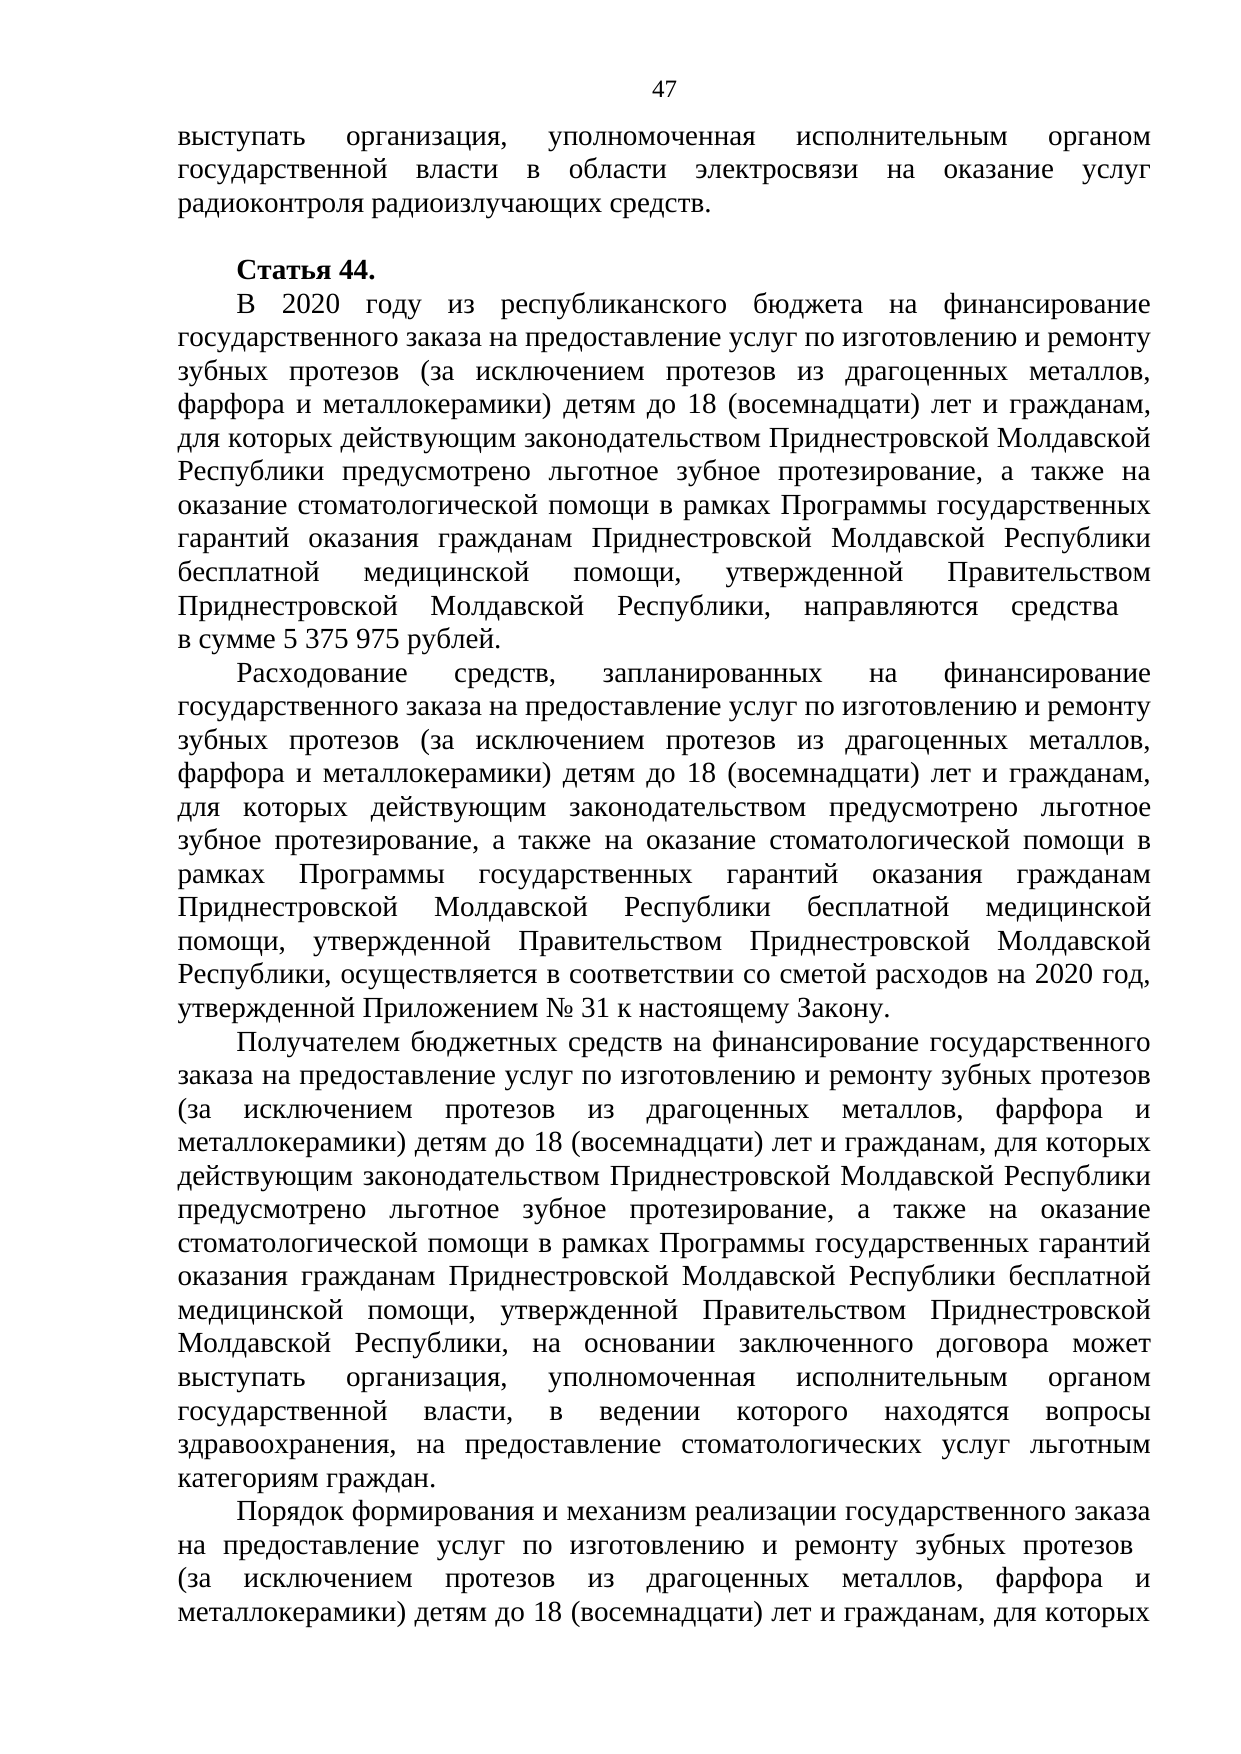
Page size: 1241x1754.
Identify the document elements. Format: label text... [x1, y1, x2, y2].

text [177, 118, 1152, 219]
text Расходование средств, запланированных на финансирование государственного заказа на предоставление услуг по изготовлению и ремонту зубных протезов (за исключением протезов из драгоценных металлов, фарфора и металлокерамики) детям до 18 (восемнадцати) лет и гражданам, для которых действующим законодательством предусмотрено льготное зубное протезирование, а также на оказание стоматологической помощи в рамках Программы государственных гарантий оказания гражданам Приднестровской Молдавской Республики бесплатной медицинской помощи, утвержденной Правительством Приднестровской Молдавской Республики, осуществляется в соответствии со сметой расходов на 2020 год, утвержденной Приложением № 31 к настоящему Закону. [177, 655, 1152, 1024]
text Получателем бюджетных средств на финансирование государственного заказа на предоставление услуг по изготовлению и ремонту зубных протезов (за исключением протезов из драгоценных металлов, фарфора и металлокерамики) детям до 18 (восемнадцати) лет и гражданам, для которых действующим законодательством Приднестровской Молдавской Республики предусмотрено льготное зубное протезирование, а также на оказание стоматологической помощи в рамках Программы государственных гарантий оказания гражданам Приднестровской Молдавской Республики бесплатной медицинской помощи, утвержденной Правительством Приднестровской Молдавской Республики, на основании заключенного договора может выступать организация, уполномоченная исполнительным органом государственной власти, в ведении которого находятся вопросы здравоохранения, на предоставление стоматологических услуг льготным категориям граждан. [177, 1024, 1152, 1493]
text Статья 44. [177, 252, 1152, 286]
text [177, 1493, 1152, 1627]
text В 2020 году из республиканского бюджета на финансирование государственного заказа на предоставление услуг по изготовлению и ремонту зубных протезов (за исключением протезов из драгоценных металлов, фарфора и металлокерамики) детям до 18 (восемнадцати) лет и гражданам, для которых действующим законодательством Приднестровской Молдавской Республики предусмотрено льготное зубное протезирование, а также на оказание стоматологической помощи в рамках Программы государственных гарантий оказания гражданам Приднестровской Молдавской Республики бесплатной медицинской помощи, утвержденной Правительством Приднестровской Молдавской Республики, направляются средства в сумме 5 375 975 рублей. [177, 286, 1152, 655]
